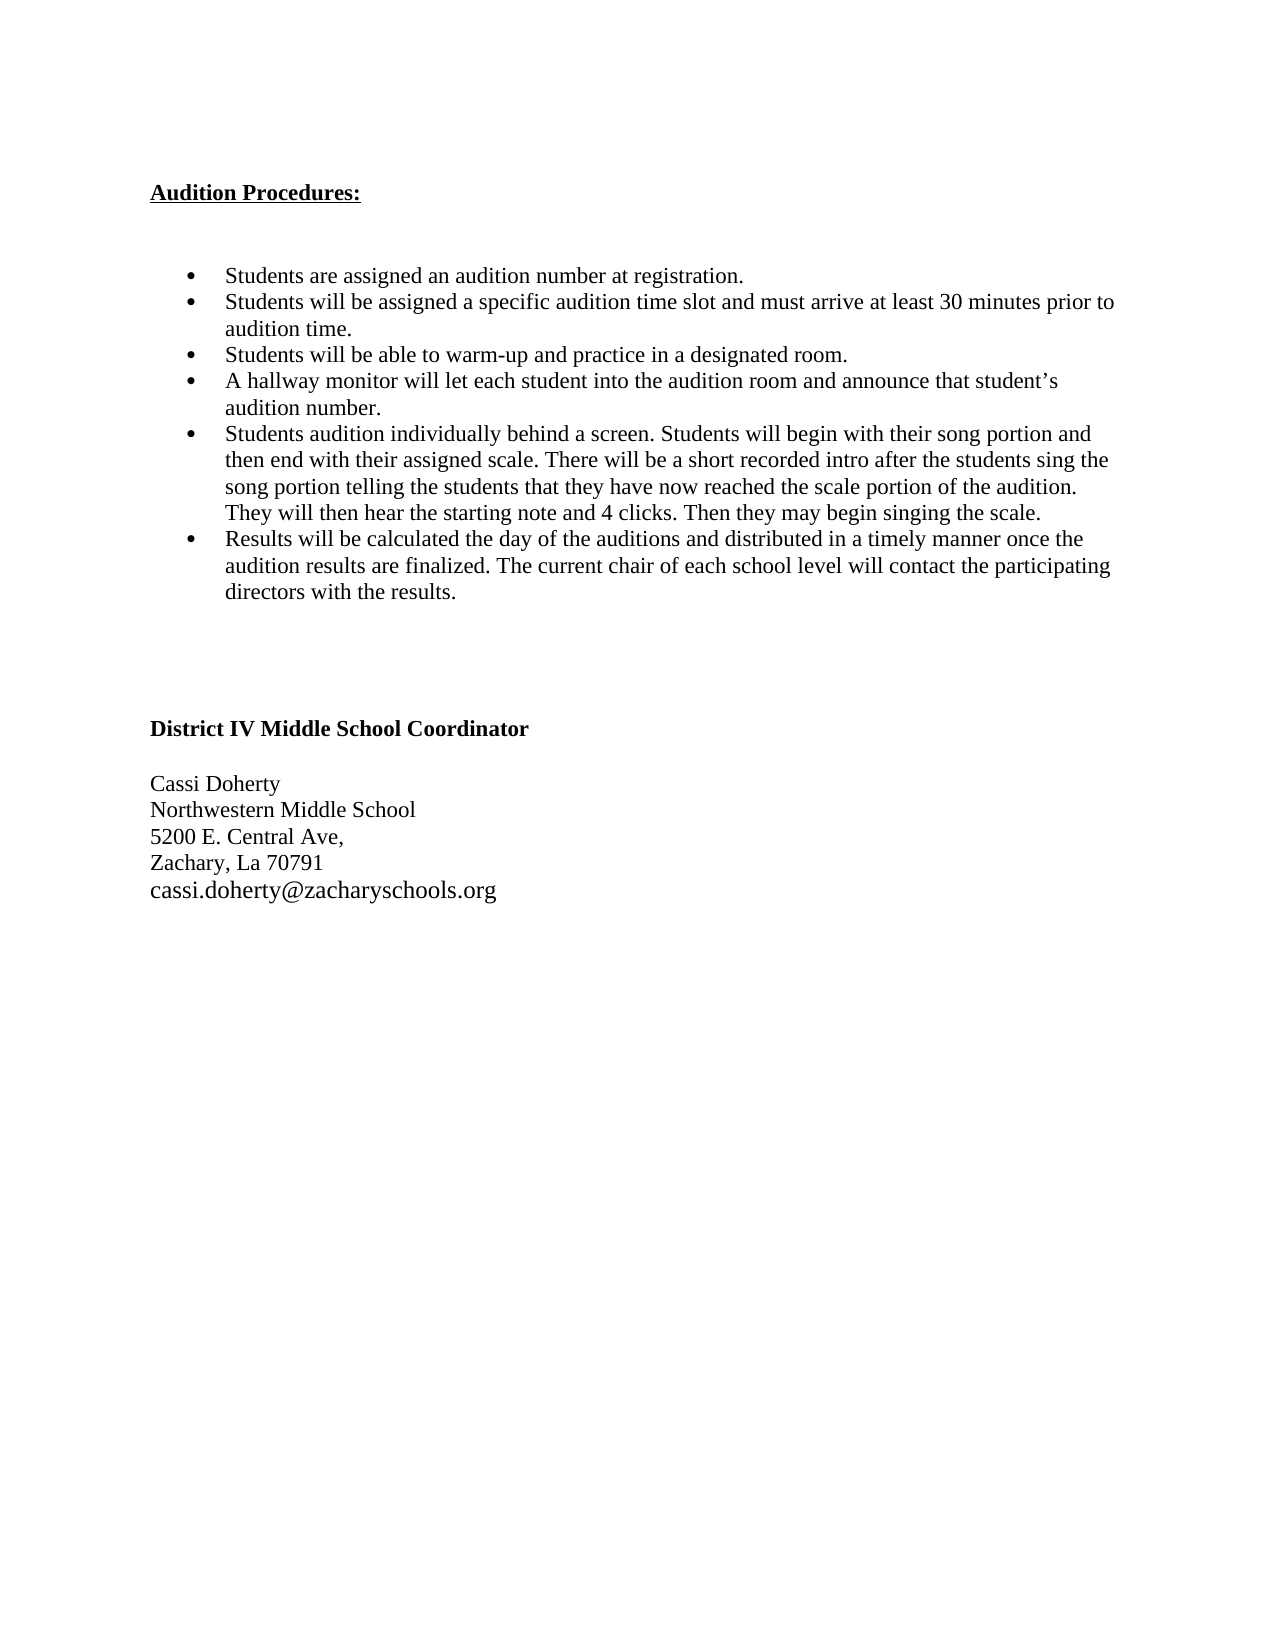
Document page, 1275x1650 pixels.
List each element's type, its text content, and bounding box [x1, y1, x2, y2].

list Students audition individually behind a screen. Students will begin with their song portion and then end with their assigned scale. There will be a short recorded intro after the students sing the song portion telling the students that they have now reached the scale portion of the audition. They will then hear the starting note and 4 clicks. Then they may begin singing the scale. [187, 420, 1125, 525]
text Audition Procedures: [150, 179, 1125, 205]
text Cassi Doherty [150, 770, 1125, 796]
text cassi.doherty@zacharyschools.org [150, 876, 1125, 904]
list Students are assigned an audition number at registration. [187, 262, 1125, 288]
list Students will be assigned a specific audition time slot and must arrive at least 30 minutes prior to audition time. [187, 288, 1125, 341]
text 5200 E. Central Ave, [150, 823, 1125, 849]
text District IV Middle School Coordinator [150, 715, 1125, 741]
text Northwestern Middle School [150, 796, 1125, 823]
list Results will be calculated the day of the auditions and distributed in a timely manner once the audition results are finalized. The current chair of each school level will contact the participating directors with the results. [187, 525, 1125, 604]
text Zachary, La 70791 [150, 849, 1125, 876]
list A hallway monitor will let each student into the audition room and announce that student’s audition number. [187, 367, 1125, 420]
list Students will be able to warm-up and practice in a designated room. [187, 341, 1125, 367]
